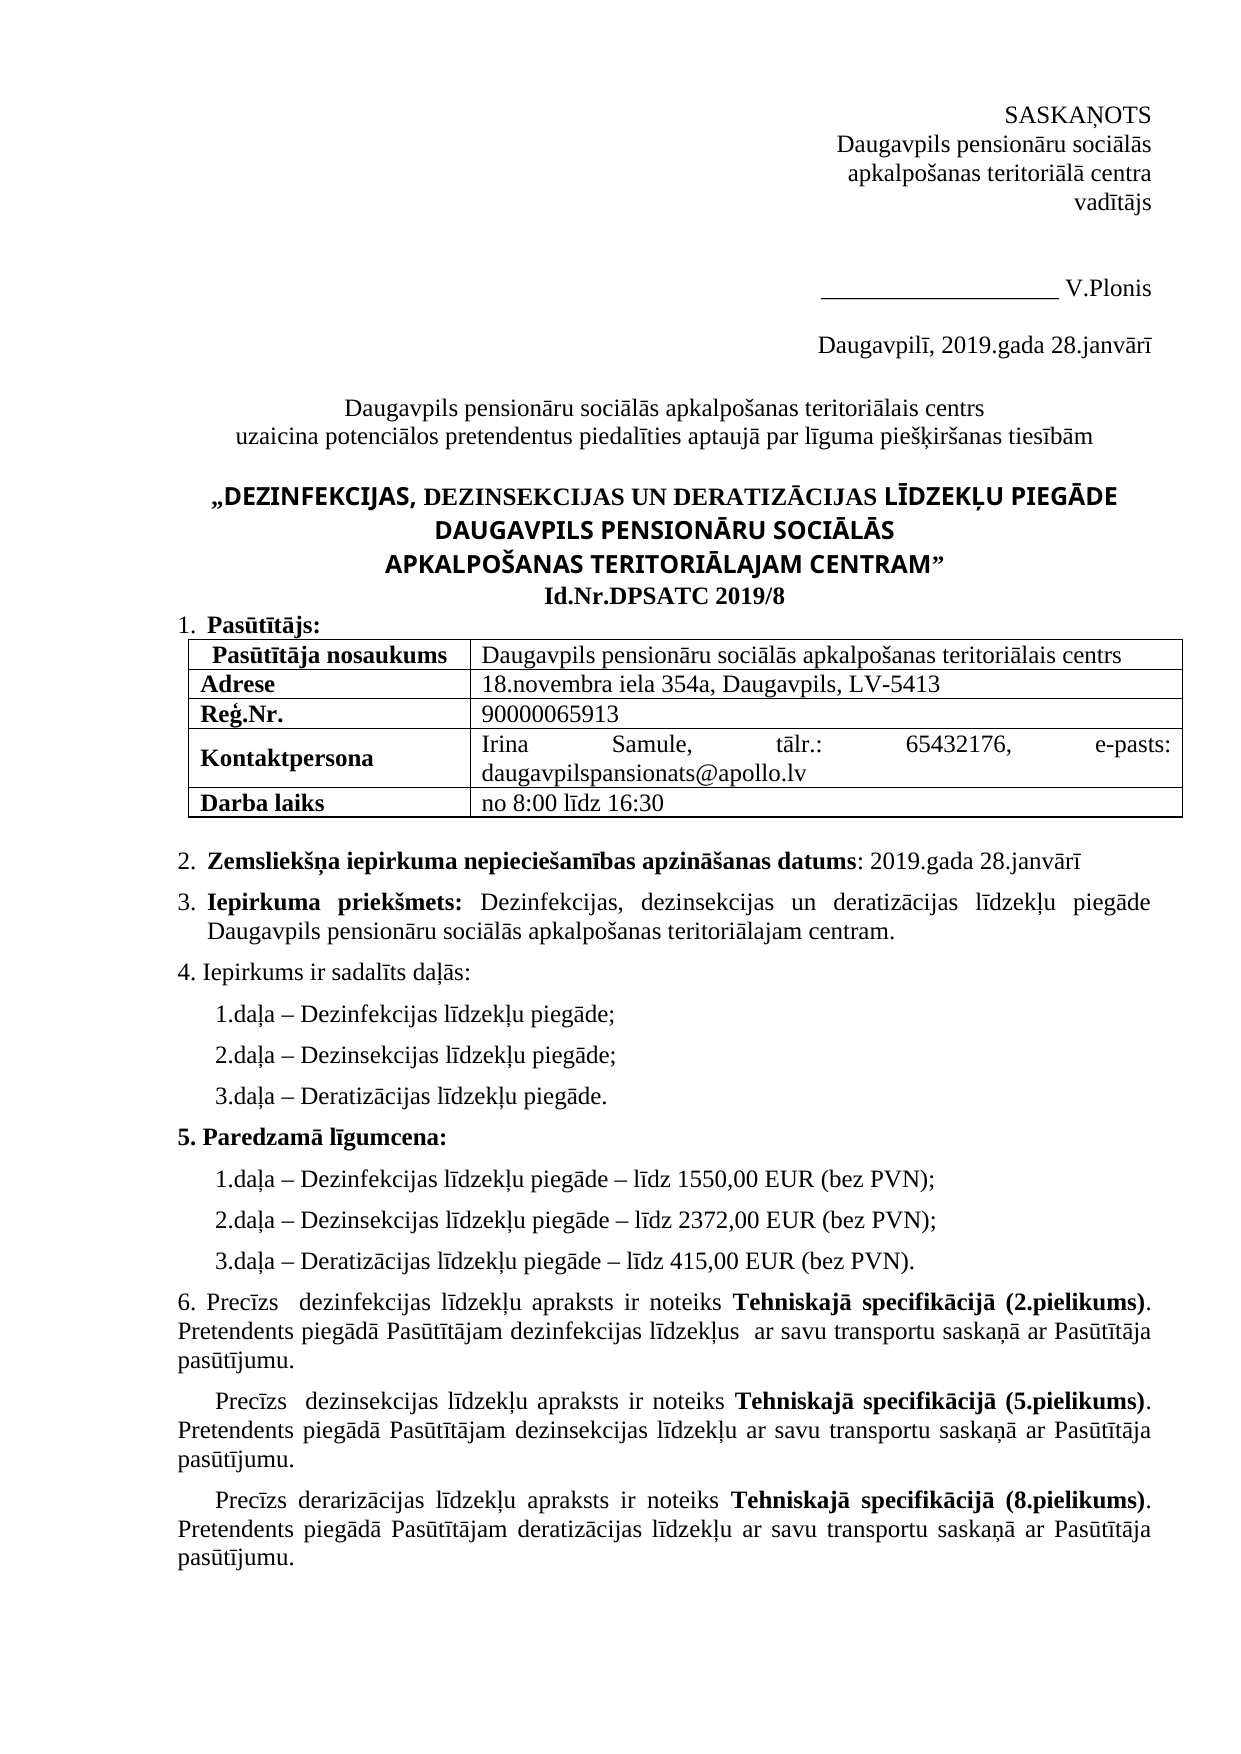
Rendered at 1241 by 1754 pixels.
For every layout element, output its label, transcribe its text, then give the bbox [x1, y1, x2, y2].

text Daugavpilī, 2019.gada 28.janvārī [177, 330, 1152, 359]
table_cell Kontaktpersona [189, 729, 470, 787]
text daugavpils pENSIONĀRU SOCIĀLĀS [177, 513, 1152, 547]
table_header Daugavpils pensionāru sociālās apkalpošanas teritoriālais centrs [471, 640, 1182, 668]
text APKALPOŠANAS TERITORIĀLAJAM CENTRAM” [177, 547, 1152, 581]
table_header Pasūtītāja nosaukums [189, 640, 470, 668]
text apkalpošanas teritoriālā centra [177, 158, 1152, 187]
table_cell Darba laiks [189, 788, 470, 816]
text „DEZINFEKCIJAS, DEZINSEKCIJAS un deratizācijas LĪDZEKļU PIEGĀDE [177, 479, 1152, 513]
text 3.daļa – Deratizācijas līdzekļu piegāde – līdz 415,00 EUR (bez PVN). [177, 1246, 1152, 1275]
table_cell Irina Samule, tālr.: 65432176, e-pasts: daugavpilspansionats@apollo.lv [471, 729, 1182, 787]
list Pasūtītājs: [177, 610, 1152, 639]
text Daugavpils pensionāru sociālās apkalpošanas teritoriālais centrs [177, 393, 1152, 421]
text 5. Paredzamā līgumcena: [177, 1122, 1152, 1151]
table_cell Reģ.Nr. [189, 699, 470, 728]
text 1.daļa – Dezinfekcijas līdzekļu piegāde – līdz 1550,00 EUR (bez PVN); [177, 1164, 1152, 1192]
text 2.daļa – Dezinsekcijas līdzekļu piegāde – līdz 2372,00 EUR (bez PVN); [177, 1205, 1152, 1234]
text Id.Nr.DPSATC 2019/8 [177, 581, 1152, 610]
text 1.daļa – Dezinfekcijas līdzekļu piegāde; [177, 999, 1152, 1027]
text Precīzs dezinsekcijas līdzekļu apraksts ir noteiks Tehniskajā specifikācijā (5.pielikums). Pretendents piegādā Pasūtītājam dezinsekcijas līdzekļu ar savu transportu saskaņā ar Pasūtītāja pasūtījumu. [177, 1386, 1152, 1472]
text 4. Iepirkums ir sadalīts daļās: [177, 957, 1152, 986]
list Iepirkuma priekšmets: Dezinfekcijas, dezinsekcijas un deratizācijas līdzekļu piegāde Daugavpils pensionāru sociālās apkalpošanas teritoriālajam centram. [177, 887, 1152, 945]
text uzaicina potenciālos pretendentus piedalīties aptaujā par līguma piešķiršanas tiesībām [177, 421, 1152, 450]
table_cell 90000065913 [471, 699, 1182, 728]
table_cell no 8:00 līdz 16:30 [471, 788, 1182, 816]
text ___________________ V.Plonis [177, 273, 1152, 302]
text Saskaņots Daugavpils pensionāru sociālās [177, 100, 1152, 158]
text 2.daļa – Dezinsekcijas līdzekļu piegāde; [177, 1040, 1152, 1069]
text 6. Precīzs dezinfekcijas līdzekļu apraksts ir noteiks Tehniskajā specifikācijā (2.pielikums). Pretendents piegādā Pasūtītājam dezinfekcijas līdzekļus ar savu transportu saskaņā ar Pasūtītāja pasūtījumu. [177, 1287, 1152, 1374]
list Zemsliekšņa iepirkuma nepieciešamības apzināšanas datums: 2019.gada 28.janvārī [177, 846, 1152, 875]
text vadītājs [177, 187, 1152, 244]
text 3.daļa – Deratizācijas līdzekļu piegāde. [177, 1081, 1152, 1110]
table_cell 18.novembra iela 354a, Daugavpils, LV-5413 [471, 670, 1182, 698]
text Precīzs derarizācijas līdzekļu apraksts ir noteiks Tehniskajā specifikācijā (8.pielikums). Pretendents piegādā Pasūtītājam deratizācijas līdzekļu ar savu transportu saskaņā ar Pasūtītāja pasūtījumu. [177, 1485, 1152, 1571]
table_cell Adrese [189, 670, 470, 698]
